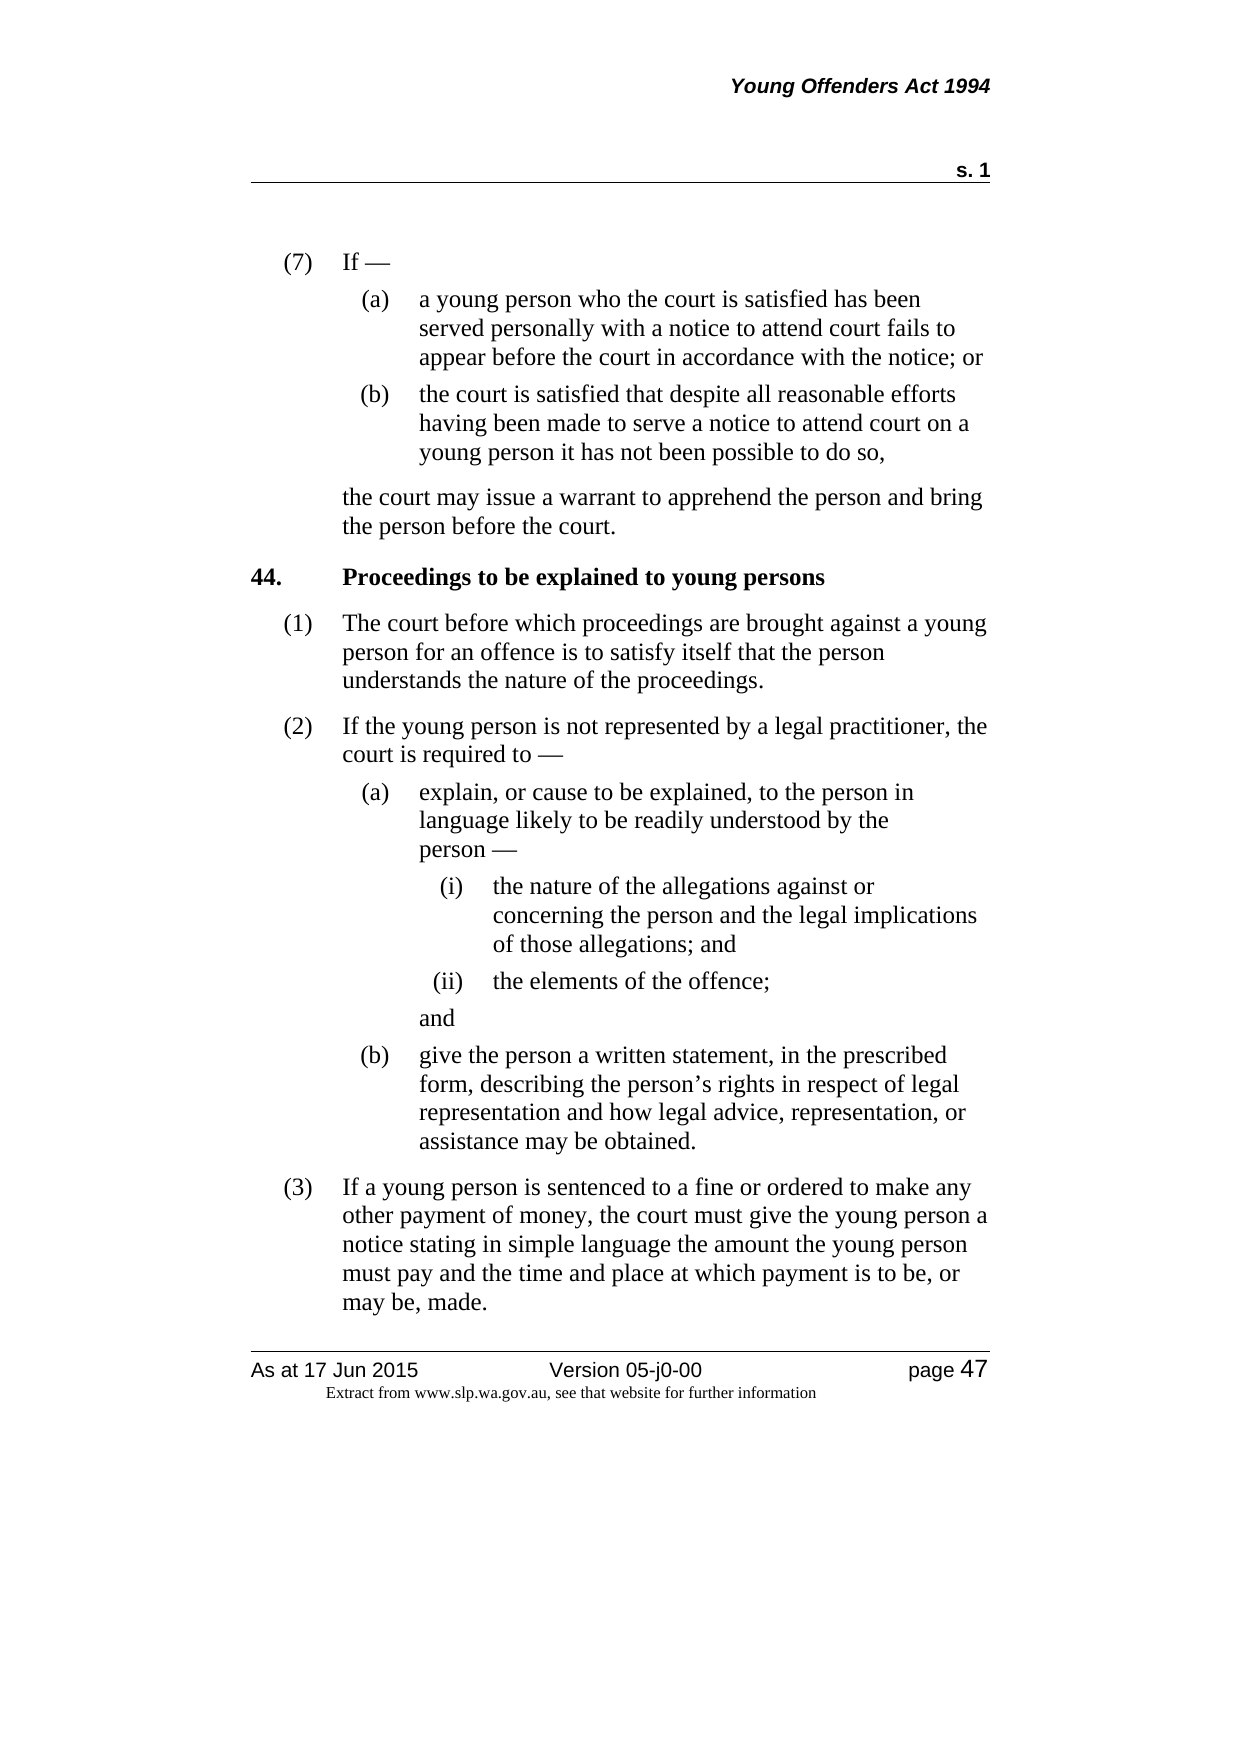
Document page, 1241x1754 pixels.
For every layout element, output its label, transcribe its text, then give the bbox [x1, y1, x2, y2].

text (a) a young person who the court is satisfied has been served personally with a notice to attend court fails to appear before the court in accordance with the notice; or [251, 284, 990, 371]
text (1) The court before which proceedings are brought against a young person for an offence is to satisfy itself that the person understands the nature of the proceedings. [251, 608, 990, 694]
text (2) If the young person is not represented by a legal practitioner, the court is required to — [251, 711, 990, 768]
text (3) If a young person is sentenced to a fine or ordered to make any other payment of money, the court must give the young person a notice stating in simple language the amount the young person must pay and the time and place at which payment is to be, or may be, made. [251, 1172, 990, 1315]
text (a) explain, or cause to be explained, to the person in language likely to be readily understood by the person — [251, 777, 990, 863]
text (7) If — [251, 247, 990, 276]
text and [251, 1003, 990, 1032]
text the court may issue a warrant to apprehend the person and bring the person before the court. [251, 482, 990, 539]
text (b) give the person a written statement, in the prescribed form, describing the person’s rights in respect of legal representation and how legal advice, representation, or assistance may be obtained. [251, 1040, 990, 1155]
text (ii) the elements of the offence; [251, 966, 990, 994]
text (i) the nature of the allegations against or concerning the person and the legal implications of those allegations; and [251, 871, 990, 957]
text (b) the court is satisfied that despite all reasonable efforts having been made to serve a notice to attend court on a young person it has not been possible to do so, [251, 379, 990, 465]
subtitle 44. Proceedings to be explained to young persons [251, 562, 990, 591]
